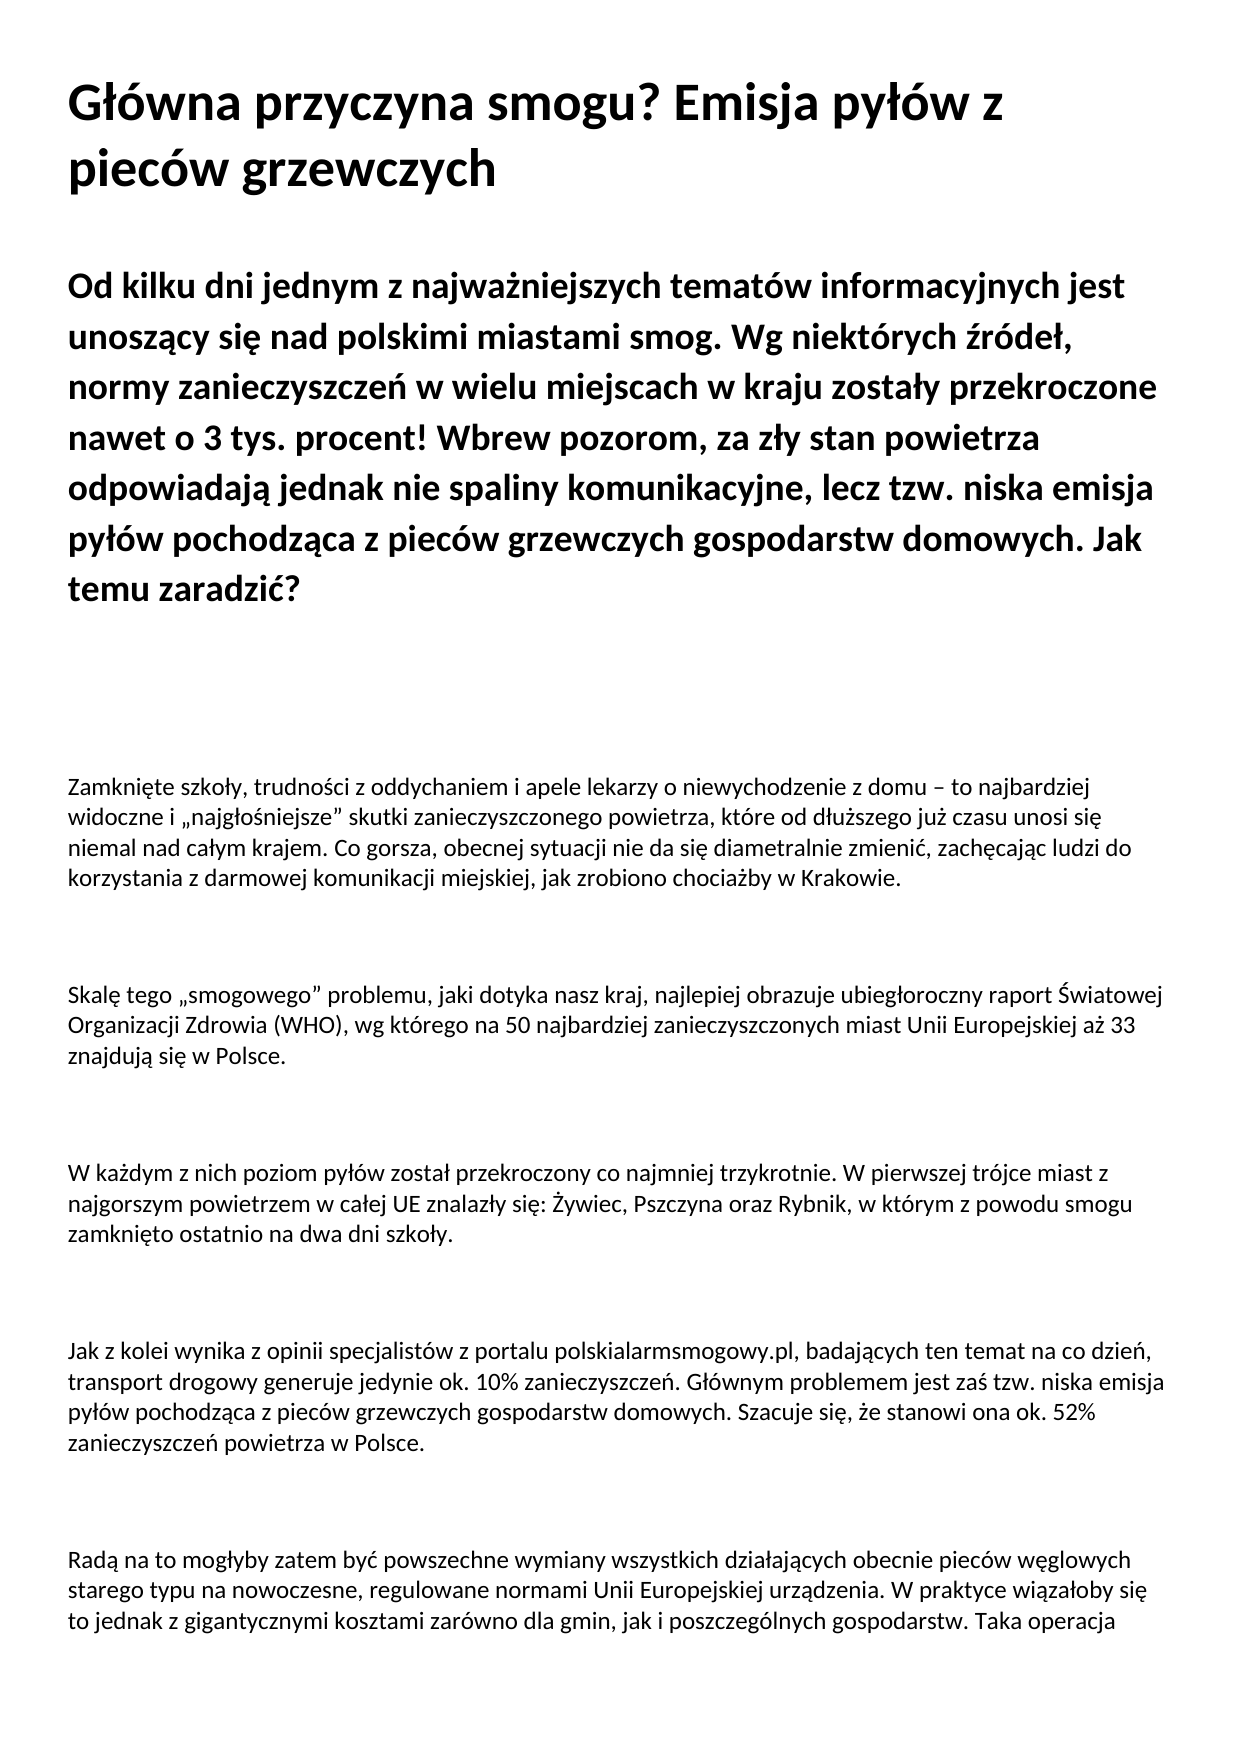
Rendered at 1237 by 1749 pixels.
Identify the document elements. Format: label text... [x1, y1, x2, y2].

text Zamknięte szkoły, trudności z oddychaniem i apele lekarzy o niewychodzenie z domu – to najbardziej widoczne i „najgłośniejsze” skutki zanieczyszczonego powietrza, które od dłuższego już czasu unosi się niemal nad całym krajem. Co gorsza, obecnej sytuacji nie da się diametralnie zmienić, zachęcając ludzi do korzystania z darmowej komunikacji miejskiej, jak zrobiono chociażby w Krakowie. [68, 771, 1169, 893]
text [68, 1544, 1169, 1635]
text Jak z kolei wynika z opinii specjalistów z portalu polskialarmsmogowy.pl, badających ten temat na co dzień, transport drogowy generuje jedynie ok. 10% zanieczyszczeń. Głównym problemem jest zaś tzw. niska emisja pyłów pochodząca z pieców grzewczych gospodarstw domowych. Szacuje się, że stanowi ona ok. 52% zanieczyszczeń powietrza w Polsce. [68, 1335, 1169, 1457]
text Od kilku dni jednym z najważniejszych tematów informacyjnych jest unoszący się nad polskimi miastami smog. Wg niektórych źródeł, normy zanieczyszczeń w wielu miejscach w kraju zostały przekroczone nawet o 3 tys. procent! Wbrew pozorom, za zły stan powietrza odpowiadają jednak nie spaliny komunikacyjne, lecz tzw. niska emisja pyłów pochodząca z pieców grzewczych gospodarstw domowych. Jak temu zaradzić? [68, 262, 1169, 611]
text Główna przyczyna smogu? Emisja pyłów z pieców grzewczych [68, 68, 1169, 200]
text Skalę tego „smogowego” problemu, jaki dotyka nasz kraj, najlepiej obrazuje ubiegłoroczny raport Światowej Organizacji Zdrowia (WHO), wg którego na 50 najbardziej zanieczyszczonych miast Unii Europejskiej aż 33 znajdują się w Polsce. [68, 979, 1169, 1071]
text W każdym z nich poziom pyłów został przekroczony co najmniej trzykrotnie. W pierwszej trójce miast z najgorszym powietrzem w całej UE znalazły się: Żywiec, Pszczyna oraz Rybnik, w którym z powodu smogu zamknięto ostatnio na dwa dni szkoły. [68, 1157, 1169, 1249]
